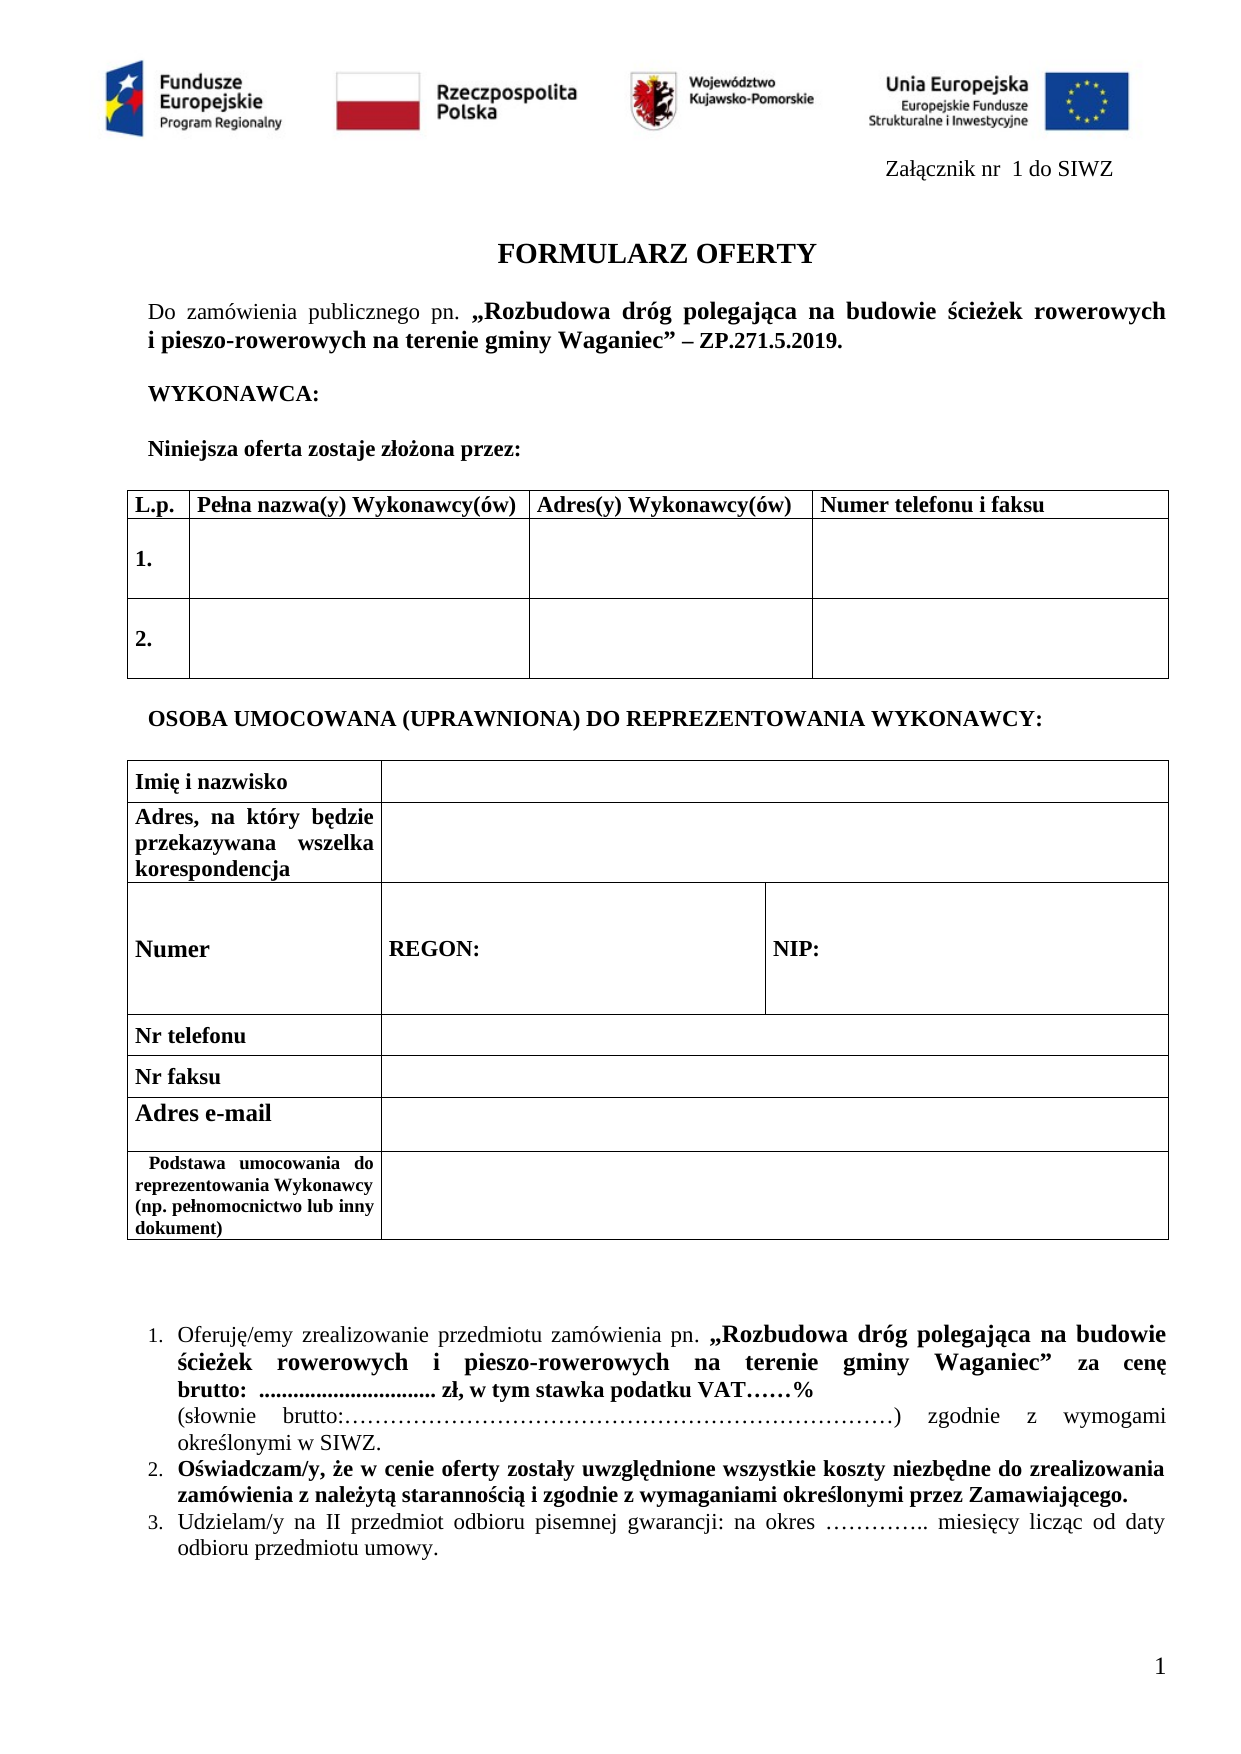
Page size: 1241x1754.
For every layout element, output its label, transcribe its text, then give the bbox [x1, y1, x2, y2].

table_cell 2. [128, 599, 189, 678]
table_cell [530, 519, 812, 598]
table_cell [813, 599, 1168, 678]
text Niniejsza oferta zostaje złożona przez: [148, 435, 1167, 461]
table_cell Podstawa umocowania do reprezentowania Wykonawcy (np. pełnomocnictwo lub inny dokument) [128, 1152, 381, 1238]
table_header Numer telefonu i faksu [813, 491, 1168, 518]
table_cell [382, 803, 1168, 882]
table_header L.p. [128, 491, 189, 518]
table_cell [813, 519, 1168, 598]
text Do zamówienia publicznego pn. „Rozbudowa dróg polegająca na budowie ścieżek rowerowych i pieszo-rowerowych na terenie gminy Waganiec” – ZP.271.5.2019. [148, 296, 1167, 354]
text FORMULARZ OFERTY [148, 236, 1167, 270]
text (słownie brutto:………………………………………………………………) zgodnie z wymogami określonymi w SIWZ. [148, 1402, 1167, 1455]
table_cell Numer [128, 883, 381, 1014]
text OSOBA UMOCOWANA (UPRAWNIONA) DO REPREZENTOWANIA WYKONAWCY: [148, 705, 1167, 732]
table_cell [190, 519, 529, 598]
table_header [382, 761, 1168, 802]
picture [88, 41, 1147, 155]
table_cell [530, 599, 812, 678]
table_cell Adres e-mail [128, 1098, 381, 1151]
list Udzielam/y na II przedmiot odbioru pisemnej gwarancji: na okres ………….. miesięcy licząc od daty odbioru przedmiotu umowy. [148, 1508, 1167, 1561]
text WYKONAWCA: [148, 380, 1167, 406]
table_header Imię i nazwisko [128, 761, 381, 802]
table_cell [382, 1056, 1168, 1097]
table_cell NIP: [766, 883, 1168, 1014]
table_cell [382, 1015, 1168, 1055]
table_cell [382, 1098, 1168, 1151]
table_cell Adres, na który będzie przekazywana wszelka korespondencja [128, 803, 381, 882]
list Oferuję/emy zrealizowanie przedmiotu zamówienia pn. „Rozbudowa dróg polegająca na budowie ścieżek rowerowych i pieszo-rowerowych na terenie gminy Waganiec” za cenę brutto: ............................... zł, w tym stawka podatku VAT……% [148, 1319, 1167, 1402]
table_cell [382, 1152, 1168, 1238]
list Oświadczam/y, że w cenie oferty zostały uwzględnione wszystkie koszty niezbędne do zrealizowania zamówienia z należytą starannością i zgodnie z wymaganiami określonymi przez Zamawiającego. [148, 1455, 1167, 1508]
table_cell 1. [128, 519, 189, 598]
table_header Pełna nazwa(y) Wykonawcy(ów) [190, 491, 529, 518]
table_header Adres(y) Wykonawcy(ów) [530, 491, 812, 518]
table_cell [190, 599, 529, 678]
text Załącznik nr 1 do SIWZ [811, 155, 1167, 181]
table_cell Nr telefonu [128, 1015, 381, 1055]
table_cell REGON: [382, 883, 765, 1014]
table_cell Nr faksu [128, 1056, 381, 1097]
